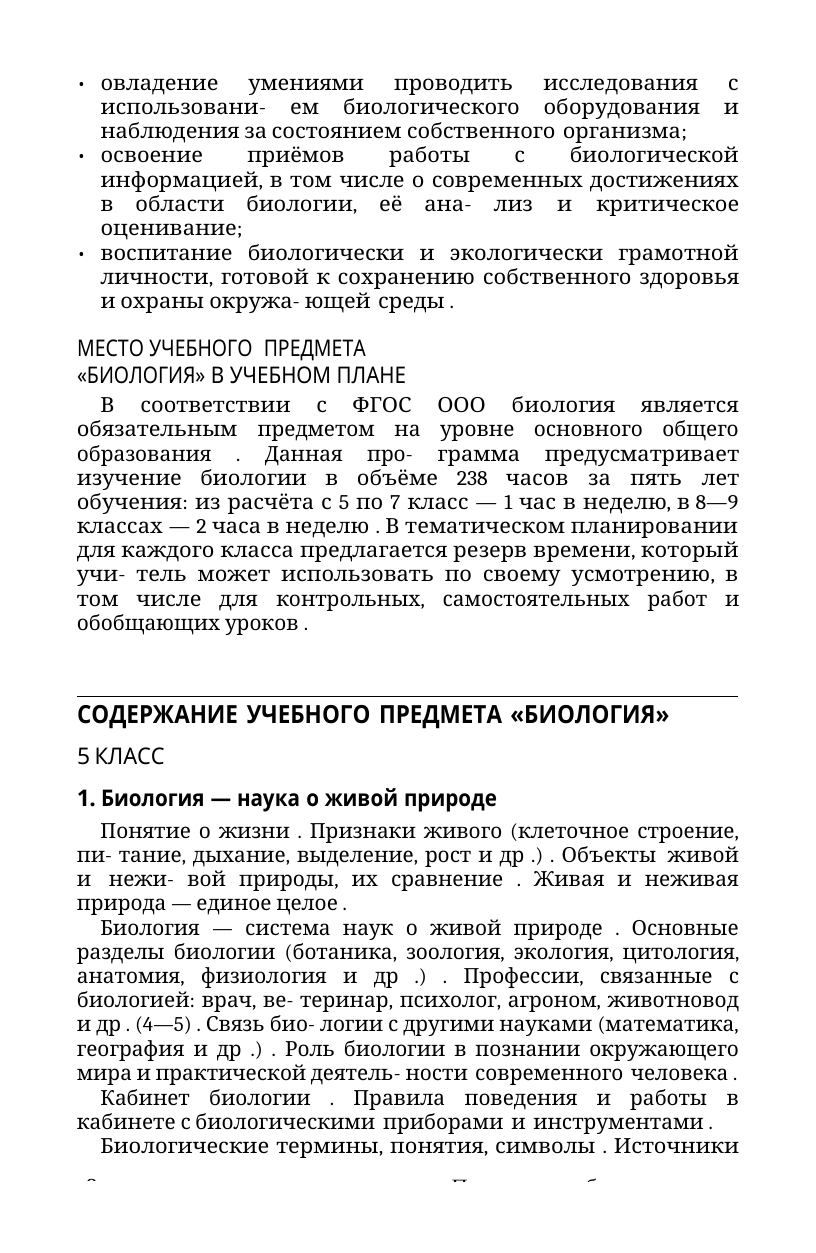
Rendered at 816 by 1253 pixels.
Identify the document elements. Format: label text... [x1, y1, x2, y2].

text В соответствии с ФГОС ООО биология является обязательным предметом на уровне основного общего образования . Данная про- грамма предусматривает изучение биологии в объёме 238 часов за пять лет обучения: из расчёта с 5 по 7 класс — 1 час в неделю, в 8—9 классах — 2 часа в неделю . В тематическом планировании для каждого класса предлагается резерв времени, который учи- тель может использовать по своему усмотрению, в том числе для контрольных, самостоятельных работ и обобщающих уроков . [77, 394, 739, 635]
text Биология — система наук о живой природе . Основные разделы биологии (ботаника, зоология, экология, цитология, анатомия, физиология и др .) . Профессии, связанные с биологией: врач, ве- теринар, психолог, агроном, животновод и др . (4—5) . Связь био- логии с другими науками (математика, география и др .) . Роль биологии в познании окружающего мира и практической деятель- ности современного человека . [77, 916, 739, 1085]
text Кабинет биологии . Правила поведения и работы в кабинете с биологическими приборами и инструментами . [77, 1086, 739, 1134]
list Биология — наука о живой природе [77, 782, 751, 813]
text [77, 1135, 739, 1159]
list воспитание биологически и экологически грамотной личности, готовой к сохранению собственного здоровья и охраны окружа- ющей среды . [77, 241, 739, 313]
subtitle КЛАСС [77, 740, 751, 772]
text Понятие о жизни . Признаки живого (клеточное строение, пи- тание, дыхание, выделение, рост и др .) . Объекты живой и нежи- вой природы, их сравнение . Живая и неживая природа — единое целое . [77, 819, 739, 916]
subtitle СОДЕРЖАНИЕ УЧЕБНОГО ПРЕДМЕТА «БИОЛОГИЯ» [77, 662, 751, 731]
subtitle МЕСТО УЧЕБНОГО ПРЕДМЕТА «БИОЛОГИЯ» В УЧЕБНОМ ПЛАНЕ [77, 334, 496, 390]
list освоение приёмов работы с биологической информацией, в том числе о современных достижениях в области биологии, её ана- лиз и критическое оценивание; [77, 144, 739, 241]
list овладение умениями проводить исследования с использовани- ем биологического оборудования и наблюдения за состоянием собственного организма; [77, 71, 739, 144]
